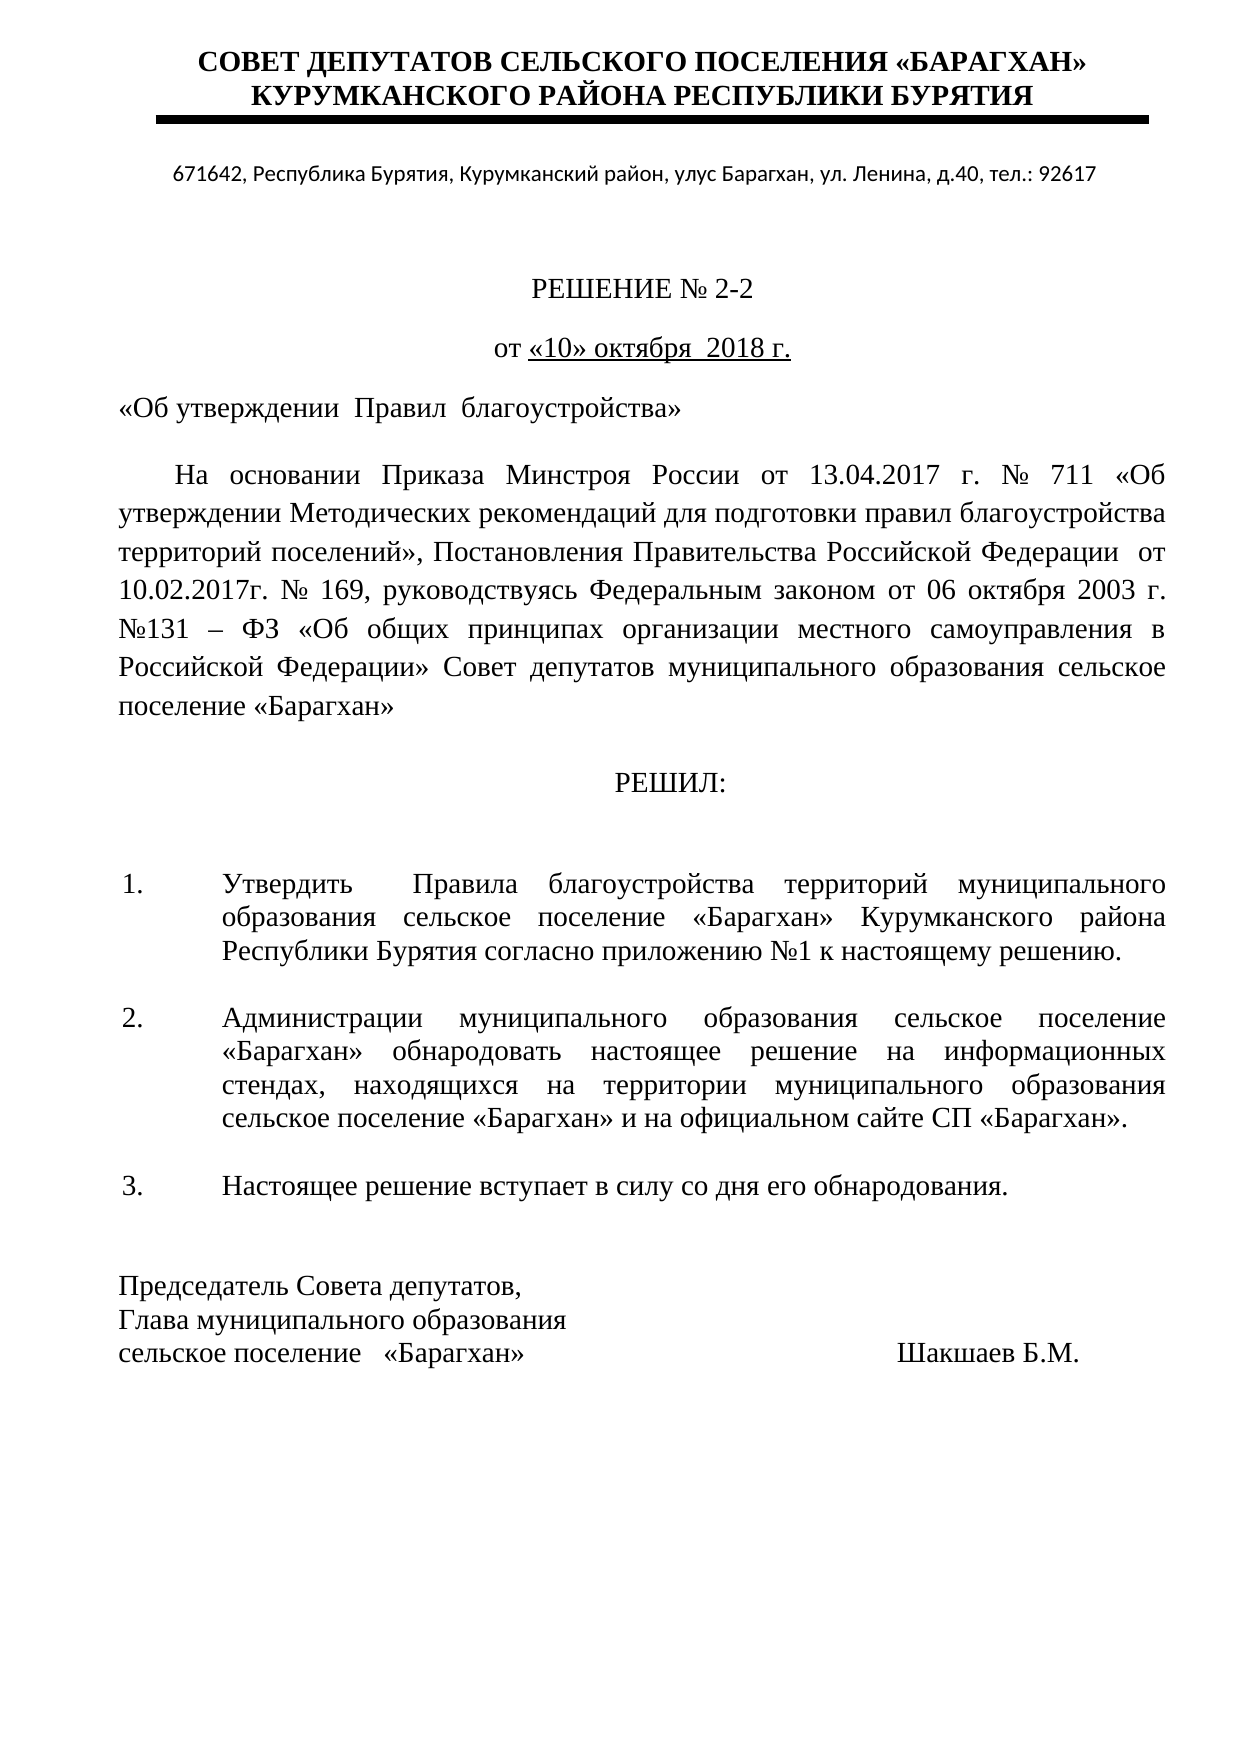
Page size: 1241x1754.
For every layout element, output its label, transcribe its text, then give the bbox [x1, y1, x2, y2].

text от «10» октября 2018 г. [118, 330, 1167, 364]
title Глава муниципального образования [118, 1302, 1167, 1335]
text 671642, Республика Бурятия, Курумканский район, улус Барагхан, ул. Ленина, д.40, тел.: 92617 [103, 159, 1167, 187]
list Настоящее решение вступает в силу со дня его обнародования. [122, 1168, 1167, 1201]
title КУРУМКАНСКОГО РАЙОНА РЕСПУБЛИКИ БУРЯТИЯ [118, 78, 1167, 111]
list Утвердить Правила благоустройства территорий муниципального образования сельское поселение «Барагхан» Курумканского района Республики Бурятия согласно приложению №1 к настоящему решению. [122, 866, 1167, 966]
title СОВЕТ ДЕПУТАТОВ СЕЛЬСКОГО ПОСЕЛЕНИЯ «БАРАГХАН» [118, 44, 1167, 78]
text «Об утверждении Правил благоустройства» [118, 390, 1167, 423]
text РЕШИЛ: [118, 765, 1167, 799]
title сельское поселение «Барагхан» Шакшаев Б.М. [118, 1335, 1167, 1369]
text На основании Приказа Минстроя России от 13.04.2017 г. № 711 «Об утверждении Методических рекомендаций для подготовки правил благоустройства территорий поселений», Постановления Правительства Российской Федерации от 10.02.2017г. № 169, руководствуясь Федеральным законом от 06 октября 2003 г. №131 – ФЗ «Об общих принципах организации местного самоуправления в Российской Федерации» Совет депутатов муниципального образования сельское поселение «Барагхан» [118, 457, 1167, 722]
list Администрации муниципального образования сельское поселение «Барагхан» обнародовать настоящее решение на информационных стендах, находящихся на территории муниципального образования сельское поселение «Барагхан» и на официальном сайте СП «Барагхан». [122, 1000, 1167, 1134]
title Председатель Совета депутатов, [118, 1268, 1167, 1302]
text РЕШЕНИЕ № 2-2 [118, 271, 1167, 304]
